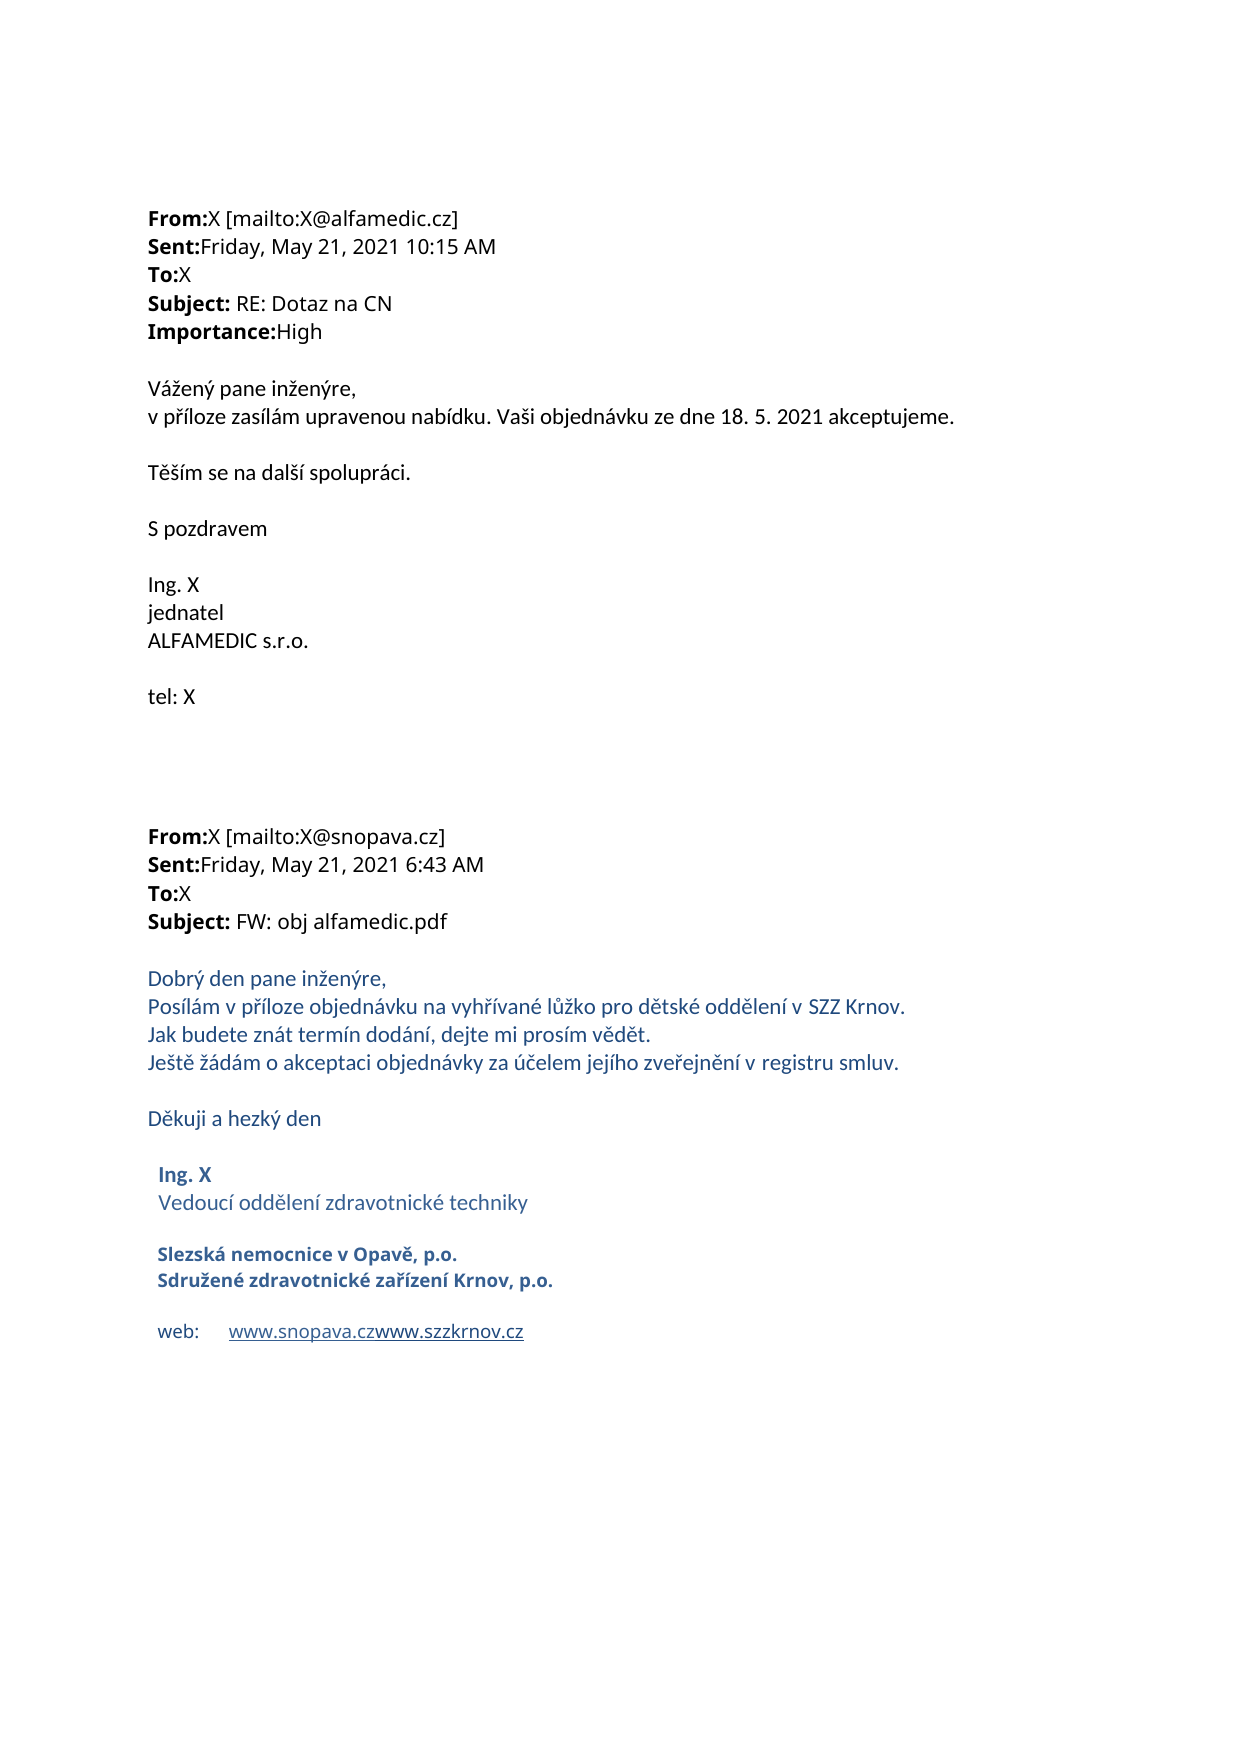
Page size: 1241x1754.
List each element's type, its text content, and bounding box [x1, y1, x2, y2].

text tel: X [148, 682, 1093, 710]
text Posílám v příloze objednávku na vyhřívané lůžko pro dětské oddělení v SZZ Krnov. [148, 992, 1093, 1020]
text web: www.snopava.czwww.szzkrnov.cz [148, 1318, 1093, 1344]
text Vedoucí oddělení zdravotnické techniky [148, 1188, 1093, 1216]
text Děkuji a hezký den [148, 1104, 1093, 1132]
text v příloze zasílám upravenou nabídku. Vaši objednávku ze dne 18. 5. 2021 akceptujeme. [148, 402, 1093, 430]
text Dobrý den pane inženýre, [148, 964, 1093, 992]
text Slezská nemocnice v Opavě, p.o. [148, 1242, 1093, 1267]
text Vážený pane inženýre, [148, 374, 1093, 402]
text S pozdravem [148, 514, 1093, 542]
text Ing. X [148, 570, 1093, 598]
text Jak budete znát termín dodání, dejte mi prosím vědět. [148, 1020, 1093, 1048]
text From:X [mailto:X@snopava.cz] Sent:Friday, May 21, 2021 6:43 AM To:X Subject: FW: obj alfamedic.pdf [148, 822, 1093, 936]
text ALFAMEDIC s.r.o. [148, 626, 1093, 654]
text jednatel [148, 598, 1093, 626]
text Ještě žádám o akceptaci objednávky za účelem jejího zveřejnění v registru smluv. [148, 1048, 1093, 1076]
text From:X [mailto:X@alfamedic.cz] Sent:Friday, May 21, 2021 10:15 AM To:X Subject: RE: Dotaz na CN Importance:High [148, 204, 1093, 346]
text Sdružené zdravotnické zařízení Krnov, p.o. [148, 1267, 1093, 1293]
text Těším se na další spolupráci. [148, 458, 1093, 486]
text Ing. X [148, 1160, 1093, 1188]
